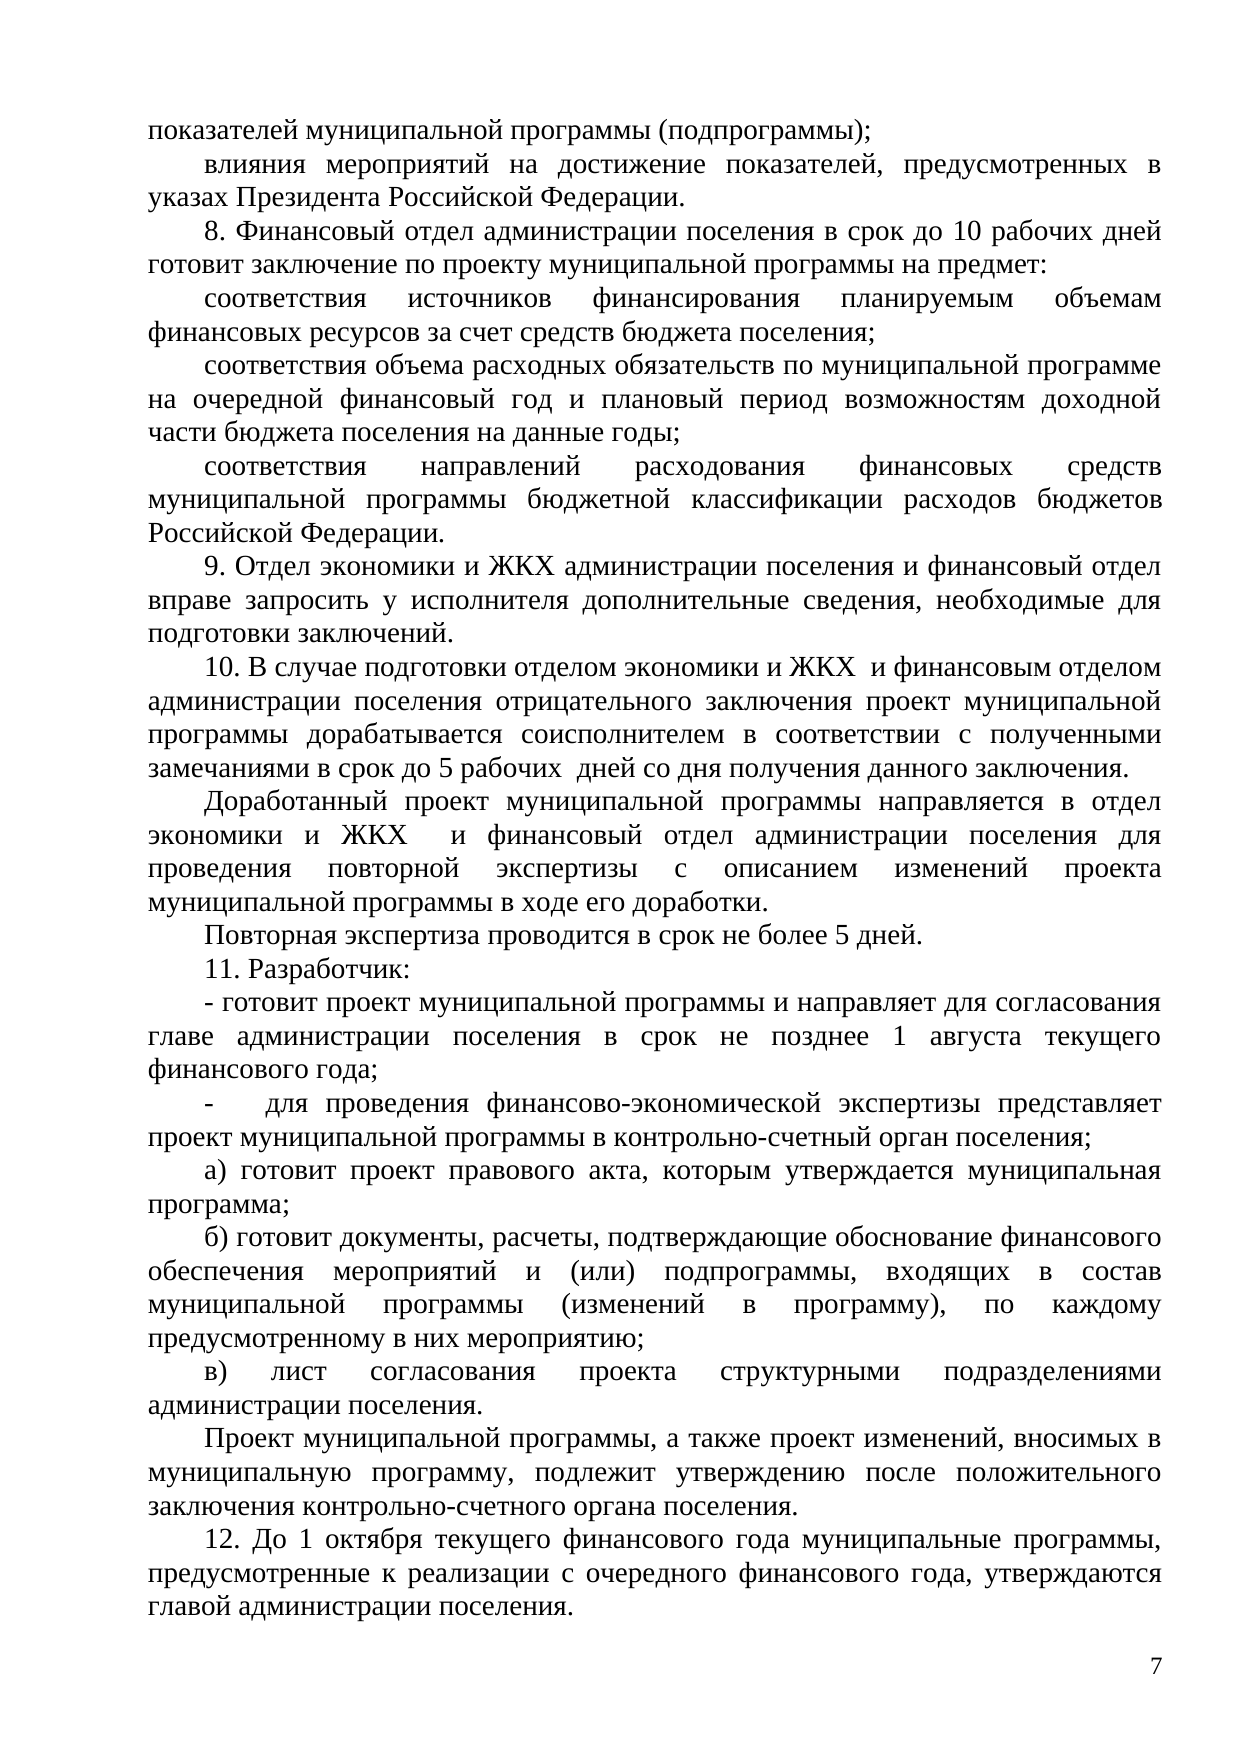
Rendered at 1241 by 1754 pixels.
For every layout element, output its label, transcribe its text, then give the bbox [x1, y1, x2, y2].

text соответствия направлений расходования финансовых средств муниципальной программы бюджетной классификации расходов бюджетов Российской Федерации. [148, 448, 1162, 548]
text 8. Финансовый отдел администрации поселения в срок до 10 рабочих дней готовит заключение по проекту муниципальной программы на предмет: [148, 213, 1162, 280]
text Повторная экспертиза проводится в срок не более 5 дней. [148, 917, 1162, 951]
text 12. До 1 октября текущего финансового года муниципальные программы, предусмотренные к реализации с очередного финансового года, утверждаются главой администрации поселения. [148, 1521, 1162, 1622]
text 9. Отдел экономики и ЖКХ администрации поселения и финансовый отдел вправе запросить у исполнителя дополнительные сведения, необходимые для подготовки заключений. [148, 548, 1162, 649]
text Проект муниципальной программы, а также проект изменений, вносимых в муниципальную программу, подлежит утверждению после положительного заключения контрольно-счетного органа поселения. [148, 1421, 1162, 1521]
text 10. В случае подготовки отделом экономики и ЖКХ и финансовым отделом администрации поселения отрицательного заключения проект муниципальной программы дорабатывается соисполнителем в соответствии с полученными замечаниями в срок до 5 рабочих дней со дня получения данного заключения. [148, 649, 1162, 783]
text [148, 112, 1162, 146]
text соответствия источников финансирования планируемым объемам финансовых ресурсов за счет средств бюджета поселения; [148, 280, 1162, 347]
text - готовит проект муниципальной программы и направляет для согласования главе администрации поселения в срок не позднее 1 августа текущего финансового года; [148, 984, 1162, 1085]
text б) готовит документы, расчеты, подтверждающие обоснование финансового обеспечения мероприятий и (или) подпрограммы, входящих в состав муниципальной программы (изменений в программу), по каждому предусмотренному в них мероприятию; [148, 1219, 1162, 1353]
text влияния мероприятий на достижение показателей, предусмотренных в указах Президента Российской Федерации. [148, 146, 1162, 213]
text 11. Разработчик: [148, 951, 1162, 984]
text Доработанный проект муниципальной программы направляется в отдел экономики и ЖКХ и финансовый отдел администрации поселения для проведения повторной экспертизы с описанием изменений проекта муниципальной программы в ходе его доработки. [148, 783, 1162, 917]
text - для проведения финансово-экономической экспертизы представляет проект муниципальной программы в контрольно-счетный орган поселения; [148, 1085, 1162, 1152]
text а) готовит проект правового акта, которым утверждается муниципальная программа; [148, 1152, 1162, 1219]
text в) лист согласования проекта структурными подразделениями администрации поселения. [148, 1353, 1162, 1421]
text соответствия объема расходных обязательств по муниципальной программе на очередной финансовый год и плановый период возможностям доходной части бюджета поселения на данные годы; [148, 347, 1162, 448]
